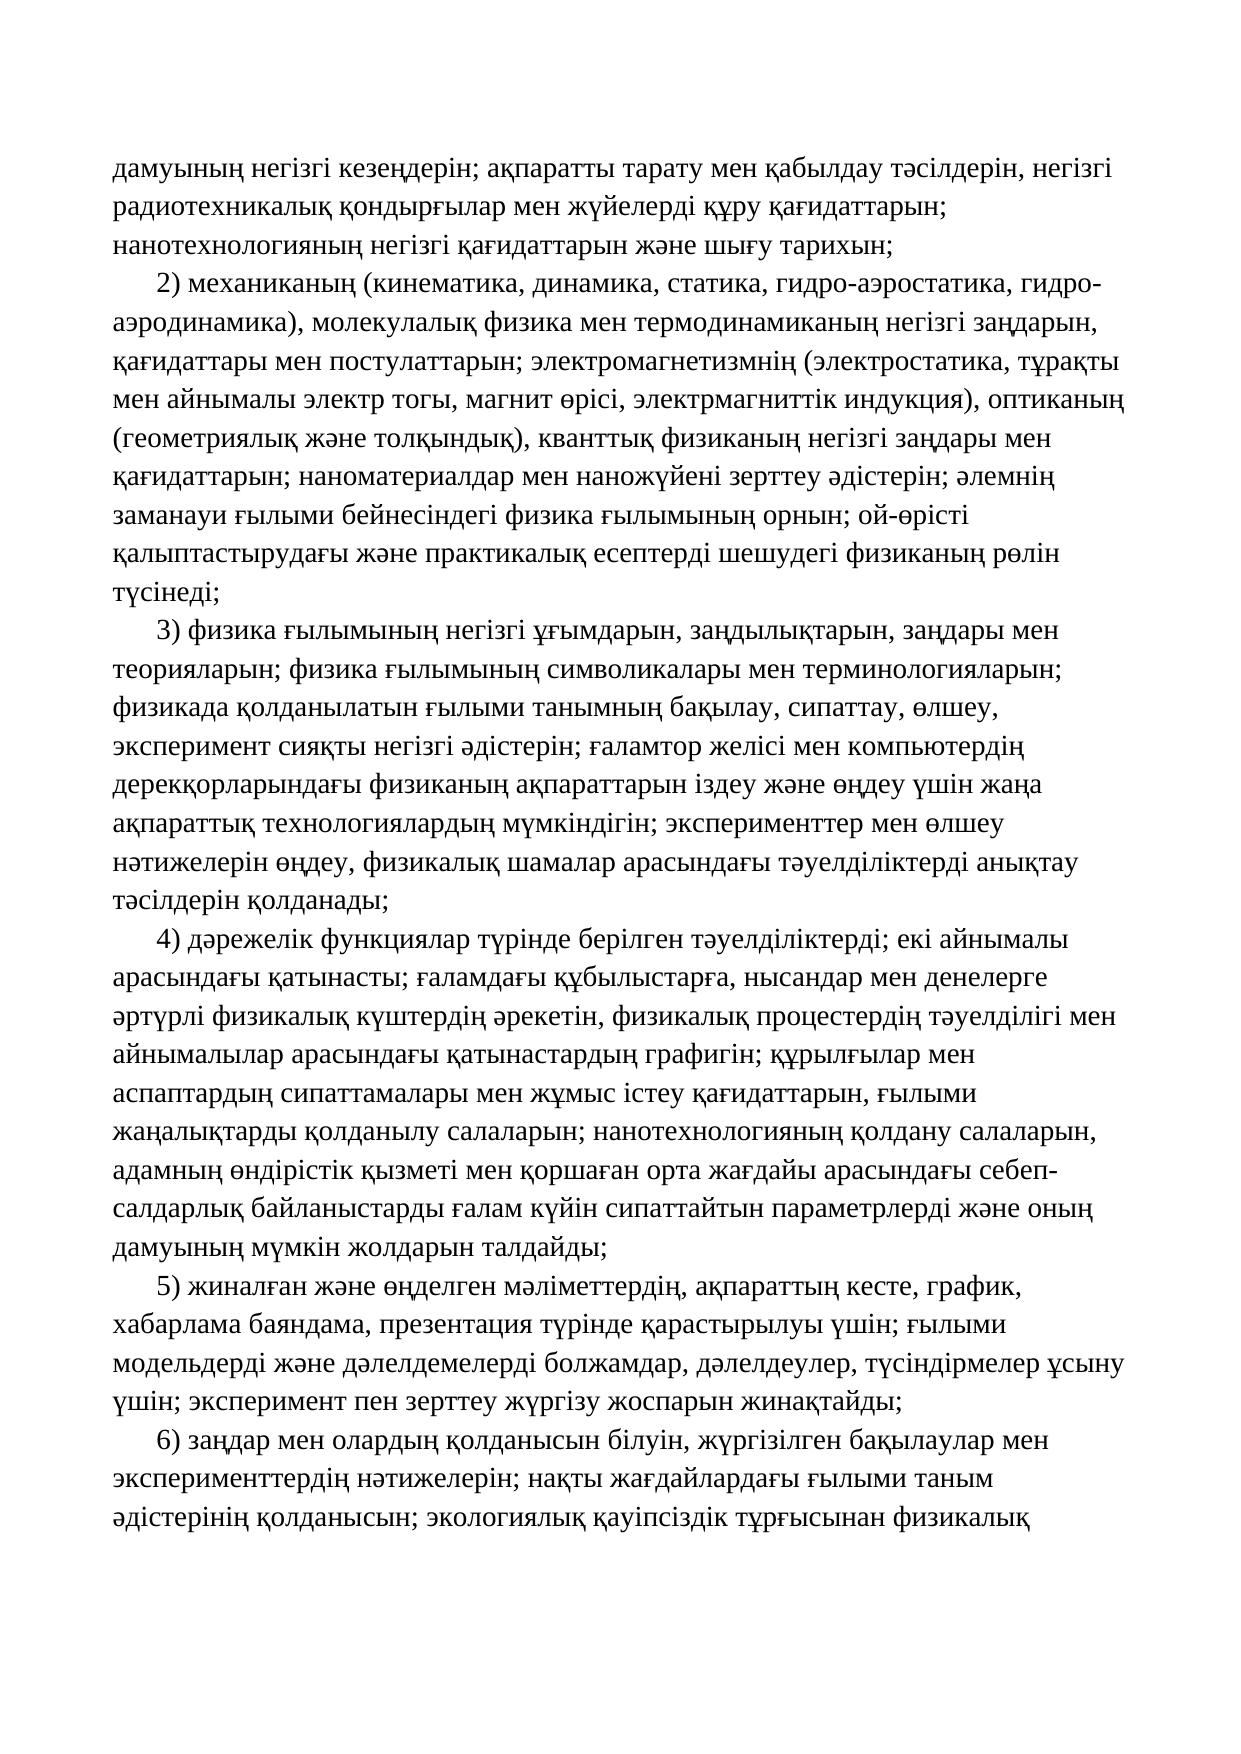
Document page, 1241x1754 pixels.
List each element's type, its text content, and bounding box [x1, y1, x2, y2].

text 3) физика ғылымының негізгі ұғымдарын, заңдылықтарын, заңдары мен теорияларын; физика ғылымының символикалары мен терминологияларын; физикада қолданылатын ғылыми танымның бақылау, сипаттау, өлшеу, эксперимент сияқты негізгі әдістерін; ғаламтор желісі мен компьютердің дерекқорларындағы физиканың ақпараттарын іздеу және өңдеу үшін жаңа ақпараттық технологиялардың мүмкіндігін; эксперименттер мен өлшеу нәтижелерін өңдеу, физикалық шамалар арасындағы тәуелділіктерді анықтау тәсілдерін қолданады; [112, 612, 1128, 916]
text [112, 150, 1128, 261]
text 4) дәрежелік функциялар түрінде берілген тәуелділіктерді; екі айнымалы арасындағы қатынасты; ғаламдағы құбылыстарға, нысандар мен денелерге әртүрлі физикалық күштердің әрекетін, физикалық процестердің тәуелдiлiгі мен айнымалылар арасындағы қатынастардың графигін; құрылғылар мен аспаптардың сипаттамалары мен жұмыс істеу қағидаттарын, ғылыми жаңалықтарды қолданылу салаларын; нанотехнологияның қолдану салаларын, адамның өндірістік қызметі мен қоршаған орта жағдайы арасындағы себеп-салдарлық байланыстарды ғалам күйін сипаттайтын параметрлерді және оның дамуының мүмкін жолдарын талдайды; [112, 921, 1128, 1263]
text 2) механиканың (кинематика, динамика, статика, гидро-аэростатика, гидро-аэродинамика), молекулалық физика мен термодинамиканың негізгі заңдарын, қағидаттары мен постулаттарын; электромагнетизмнің (электростатика, тұрақты мен айнымалы электр тогы, магнит өрісі, электрмагниттік индукция), оптиканың (геометриялық және толқындық), кванттық физиканың негізгі заңдары мен қағидаттарын; наноматериалдар мен наножүйені зерттеу әдістерін; әлемнiң заманауи ғылыми бейнесіндегі физика ғылымының орнын; ой-өрісті қалыптастырудағы және практикалық есептерді шешудегі физиканың рөлін түсінеді; [112, 266, 1128, 607]
text 5) жиналған және өңделген мәліметтердің, ақпараттың кесте, график, хабарлама баяндама, презентация түрінде қарастырылуы үшiн; ғылыми модельдерді және дәлелдемелерді болжамдар, дәлелдеулер, түсiндiрмелер ұсыну үшiн; эксперимент пен зерттеу жүргізу жоспарын жинақтайды; [112, 1268, 1128, 1417]
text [112, 1422, 1128, 1532]
